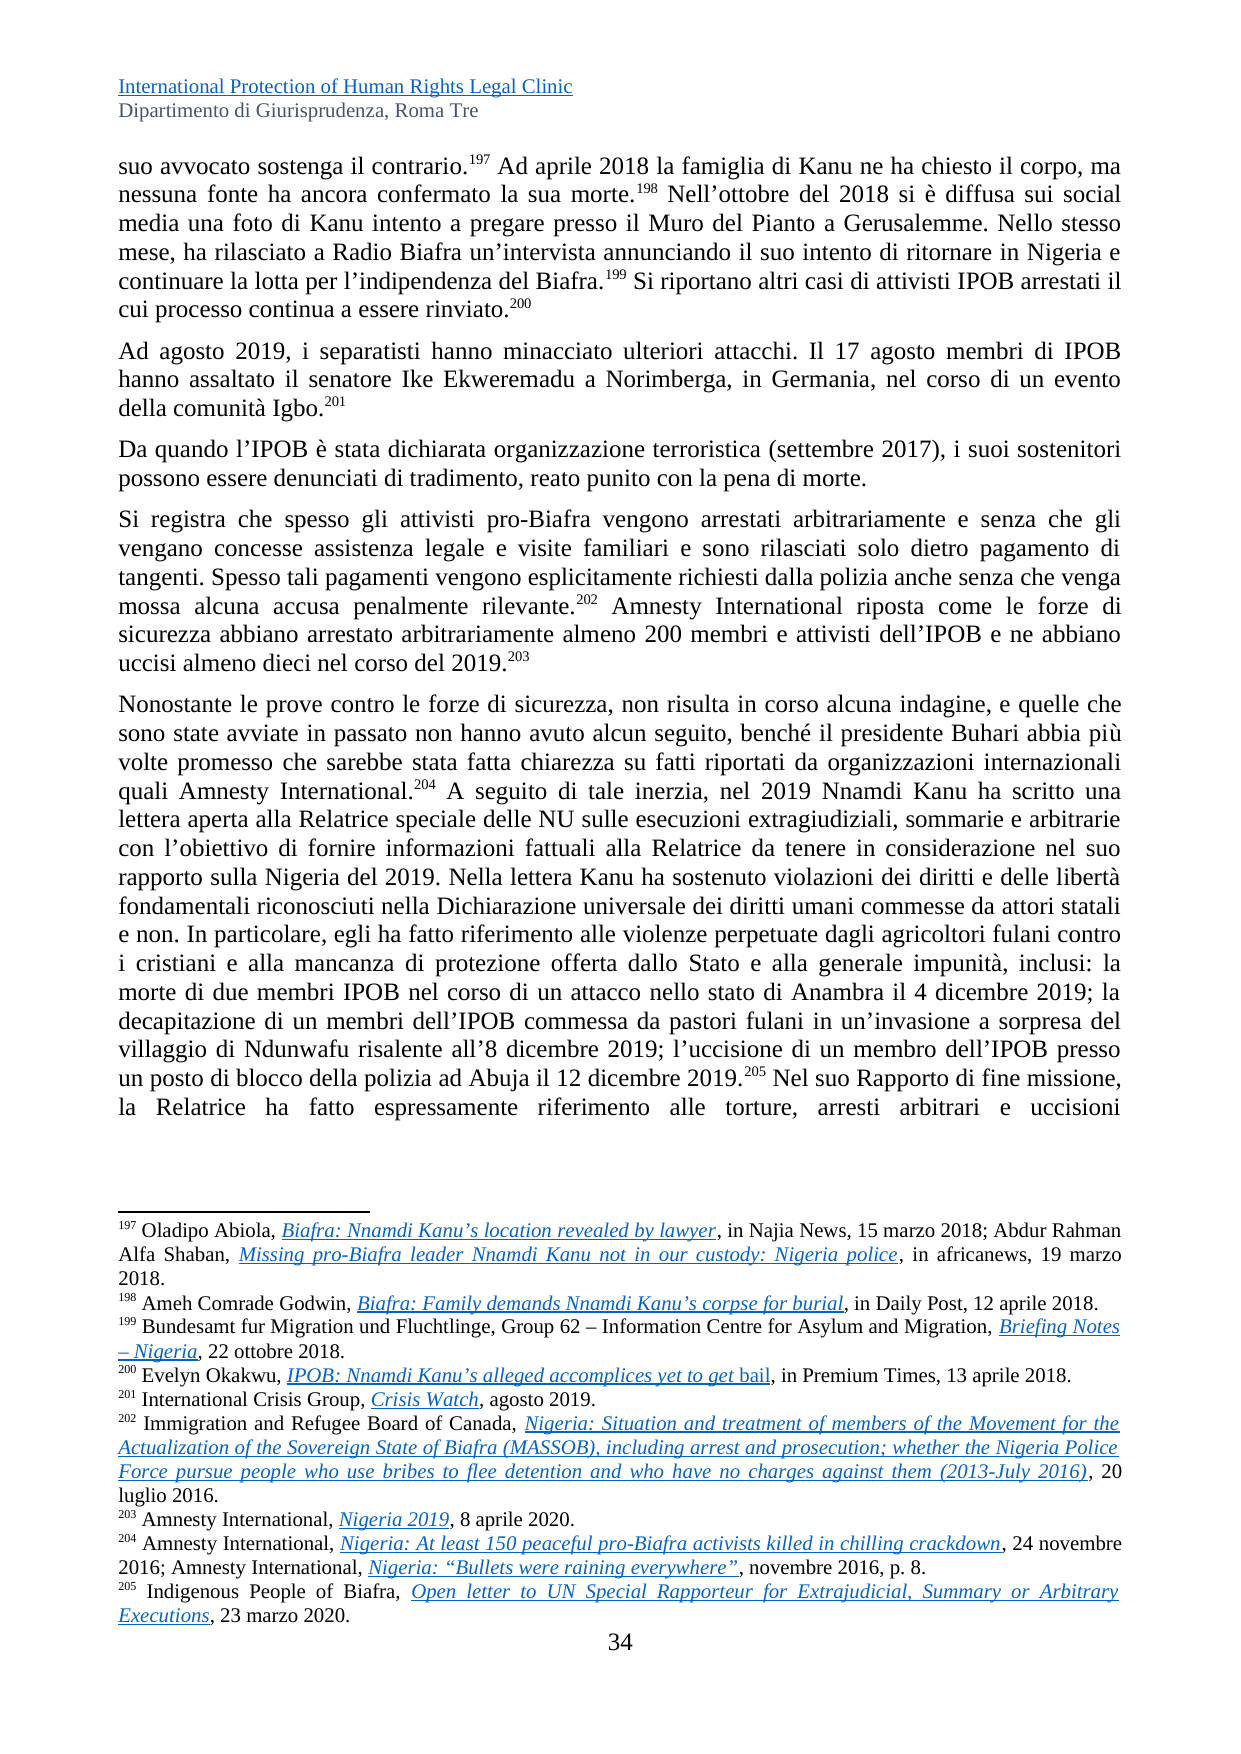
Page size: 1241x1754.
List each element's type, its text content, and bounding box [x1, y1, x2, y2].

text Da quando l’IPOB è stata dichiarata organizzazione terroristica (settembre 2017), i suoi sostenitori possono essere denunciati di tradimento, reato punito con la pena di morte. [118, 434, 1122, 492]
text Ad agosto 2019, i separatisti hanno minacciato ulteriori attacchi. Il 17 agosto membri di IPOB hanno assaltato il senatore Ike Ekweremadu a Norimberga, in Germania, nel corso di un evento della comunità Igbo. [118, 336, 1122, 422]
text Nonostante le prove contro le forze di sicurezza, non risulta in corso alcuna indagine, e quelle che sono state avviate in passato non hanno avuto alcun seguito, benché il presidente Buhari abbia più volte promesso che sarebbe stata fatta chiarezza su fatti riportati da organizzazioni internazionali quali Amnesty International. A seguito di tale inerzia, nel 2019 Nnamdi Kanu ha scritto una lettera aperta alla Relatrice speciale delle NU sulle esecuzioni extragiudiziali, sommarie e arbitrarie con l’obiettivo di fornire informazioni fattuali alla Relatrice da tenere in considerazione nel suo rapporto sulla Nigeria del 2019. Nella lettera Kanu ha sostenuto violazioni dei diritti e delle libertà fondamentali riconosciuti nella Dichiarazione universale dei diritti umani commesse da attori statali e non. In particolare, egli ha fatto riferimento alle violenze perpetuate dagli agricoltori fulani contro i cristiani e alla mancanza di protezione offerta dallo Stato e alla generale impunità, inclusi: la morte di due membri IPOB nel corso di un attacco nello stato di Anambra il 4 dicembre 2019; la decapitazione di un membri dell’IPOB commessa da pastori fulani in un’invasione a sorpresa del villaggio di Ndunwafu risalente all’8 dicembre 2019; l’uccisione di un membro dell’IPOB presso un posto di blocco della polizia ad Abuja il 12 dicembre 2019. Nel suo Rapporto di fine missione, la Relatrice ha fatto espressamente riferimento alle torture, arresti arbitrari e uccisioni extragiudiziali di membri dell’IPOB, commesse in particolare nel contesto di manifestazioni a partire dal 2015. [118, 689, 1122, 1121]
text Si registra che spesso gli attivisti pro-Biafra vengono arrestati arbitrariamente e senza che gli vengano concesse assistenza legale e visite familiari e sono rilasciati solo dietro pagamento di tangenti. Spesso tali pagamenti vengono esplicitamente richiesti dalla polizia anche senza che venga mossa alcuna accusa penalmente rilevante. Amnesty International riposta come le forze di sicurezza abbiano arrestato arbitrariamente almeno 200 membri e attivisti dell’IPOB e ne abbiano uccisi almeno dieci nel corso del 2019. [118, 504, 1122, 677]
text A settembre del 2017 l’esercito ha attivato l’operazione “Python Dance II” con l’obiettivo di riportare la pace nei cinque Stati della regione sud-est. L’operazione è durata fino a fine ottobre e ha provocato vari scontri violenti con i separatisti. Nella cornice di tale operazione, il 14 settembre 2017, l’SSS ha arrestato Nnamdi Kanu, leader dell’IPOB (già detenuto senza un processo da ottobre 2015 ad aprile 2017). Nel corso dell’arresto sono rimaste uccise dieci persone e 12 sono state ferite. Alcuni testimoni sostengono che altre dieci persone sarebbero state ferite e arrestate dall’SSS. Da allora si sono perse le tracce di Kanu, che non è mai stato condotto dinnanzi all’autorità giudiziaria per la conferma dell’arresto. A marzo 2018 la polizia ha negato di averlo in custodia, nonostante il suo avvocato sostenga il contrario. Ad aprile 2018 la famiglia di Kanu ne ha chiesto il corpo, ma nessuna fonte ha ancora confermato la sua morte. Nell’ottobre del 2018 si è diffusa sui social media una foto di Kanu intento a pregare presso il Muro del Pianto a Gerusalemme. Nello stesso mese, ha rilasciato a Radio Biafra un’intervista annunciando il suo intento di ritornare in Nigeria e continuare la lotta per l’indipendenza del Biafra. Si riportano altri casi di attivisti IPOB arrestati il cui processo continua a essere rinviato. [118, 151, 1122, 323]
